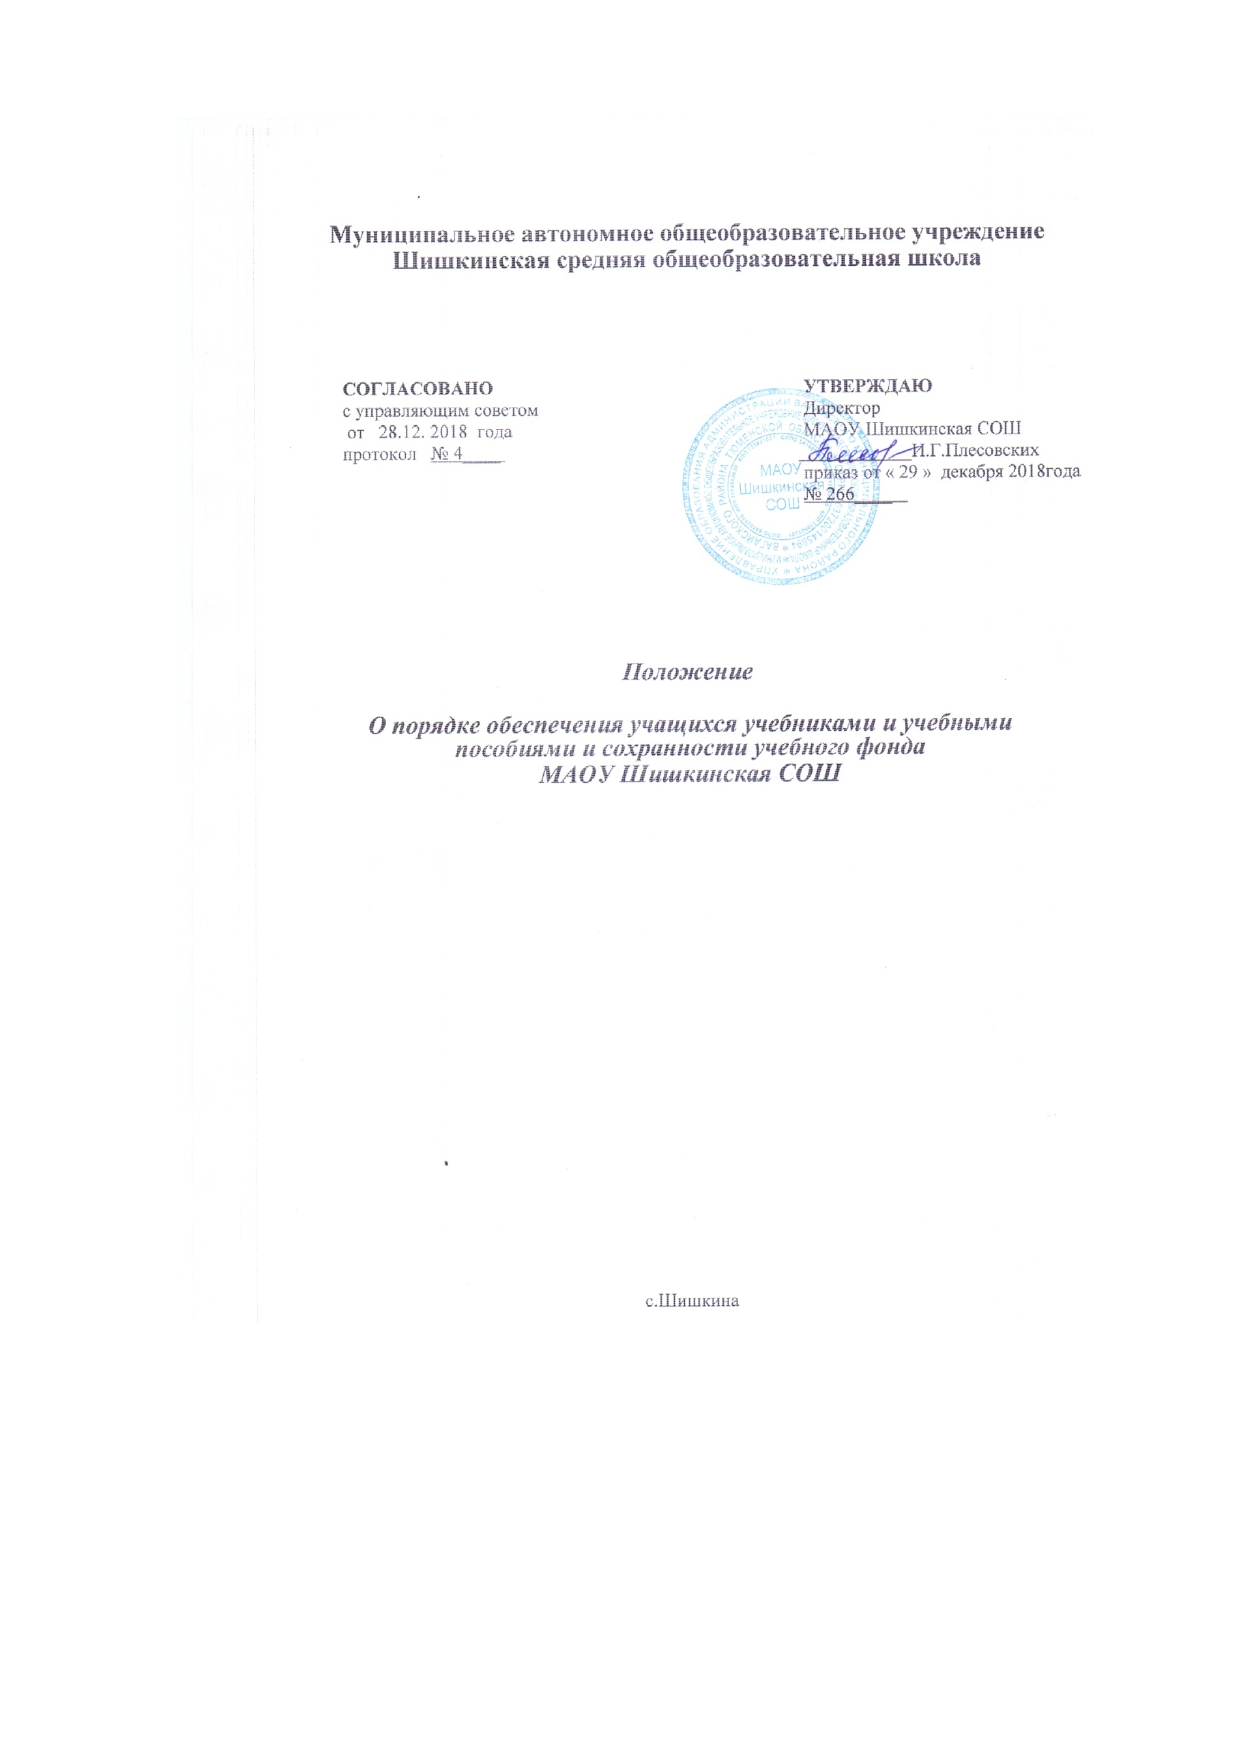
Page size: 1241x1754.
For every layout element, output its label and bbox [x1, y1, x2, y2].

picture [177, 118, 1094, 1324]
